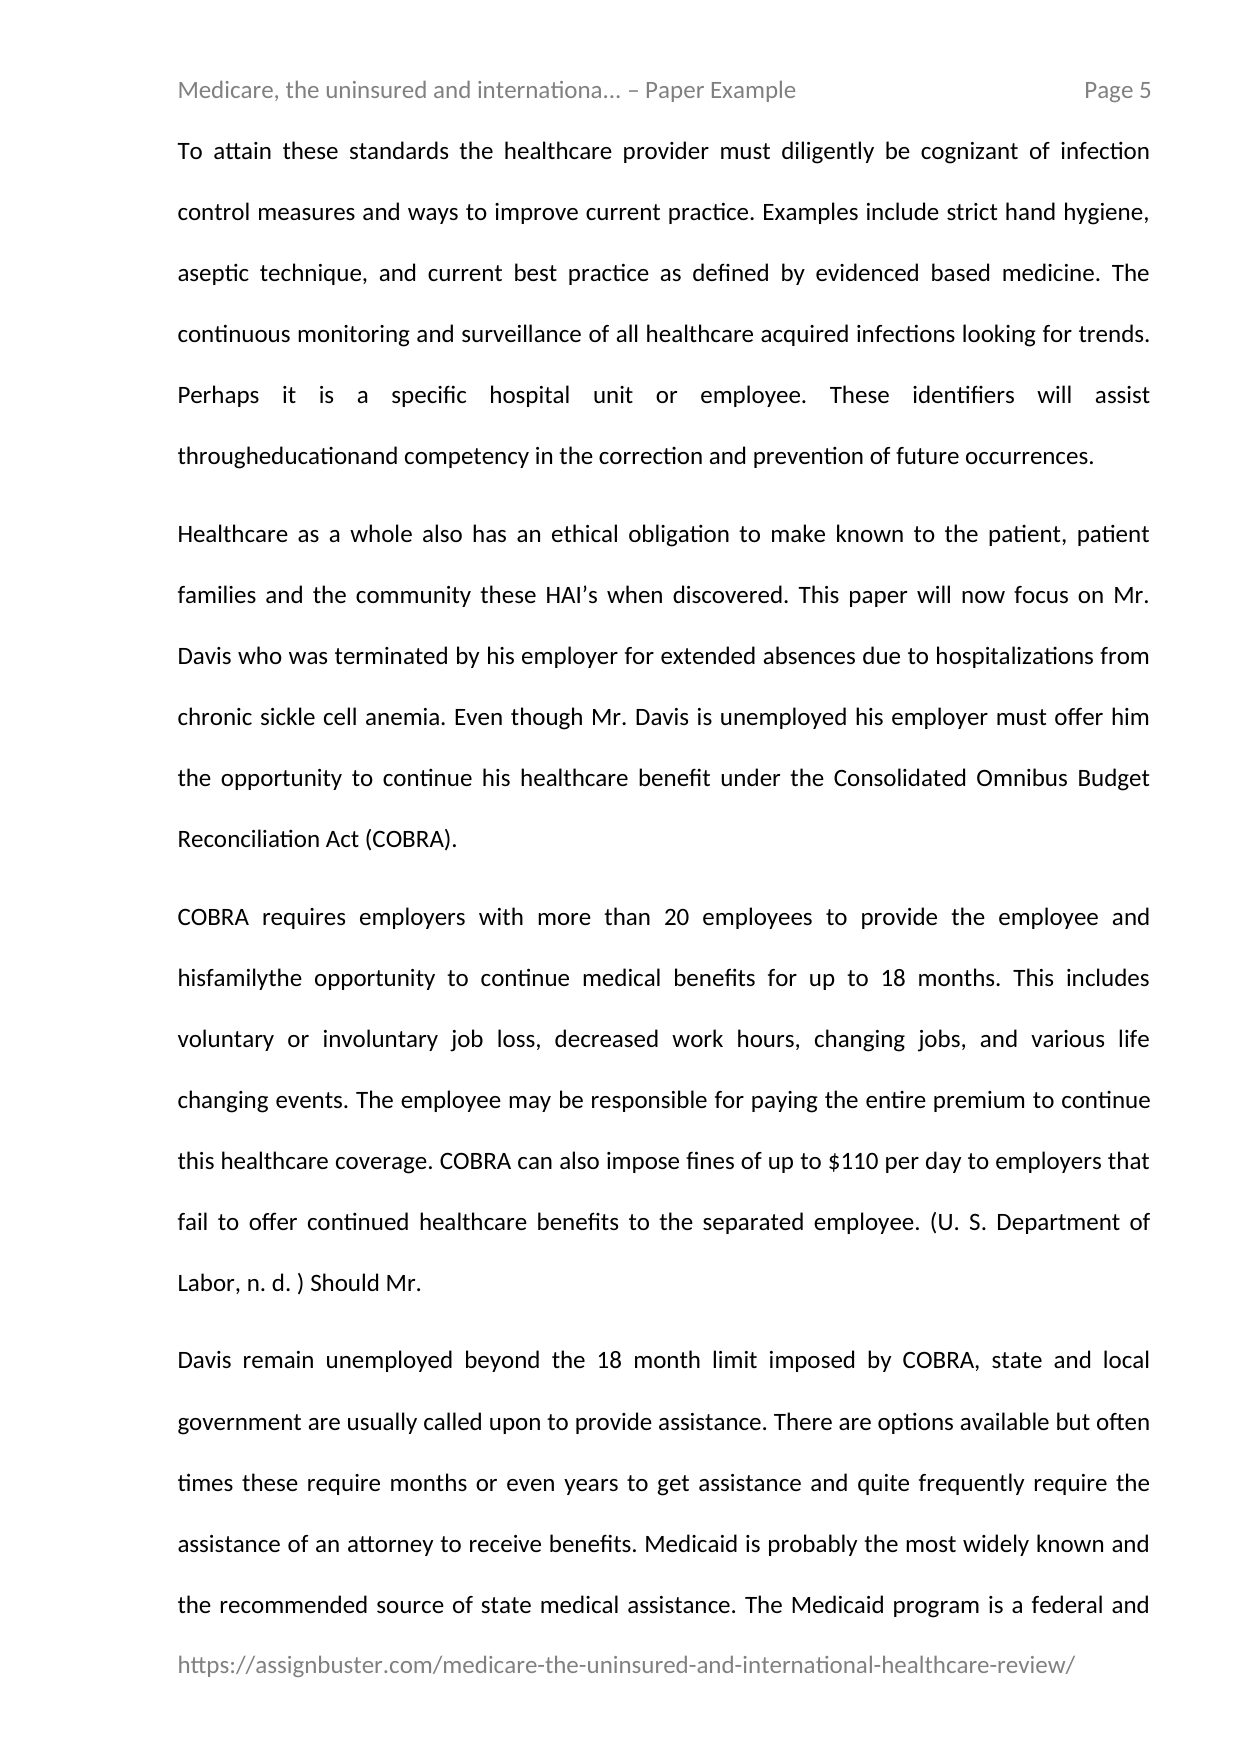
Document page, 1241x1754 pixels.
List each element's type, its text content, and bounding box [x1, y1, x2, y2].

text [177, 1344, 1152, 1619]
text To attain these standards the healthcare provider must diligently be cognizant of infection control measures and ways to improve current practice. Examples include strict hand hygiene, aseptic technique, and current best practice as defined by evidenced based medicine. The continuous monitoring and surveillance of all healthcare acquired infections looking for trends. Perhaps it is a specific hospital unit or employee. These identifiers will assist througheducationand competency in the correction and prevention of future occurrences. [177, 135, 1152, 471]
text Healthcare as a whole also has an ethical obligation to make known to the patient, patient families and the community these HAI’s when discovered. This paper will now focus on Mr. Davis who was terminated by his employer for extended absences due to hospitalizations from chronic sickle cell anemia. Even though Mr. Davis is unemployed his employer must offer him the opportunity to continue his healthcare benefit under the Consolidated Omnibus Budget Reconciliation Act (COBRA). [177, 518, 1152, 853]
text COBRA requires employers with more than 20 employees to provide the employee and hisfamilythe opportunity to continue medical benefits for up to 18 months. This includes voluntary or involuntary job loss, decreased work hours, changing jobs, and various life changing events. The employee may be responsible for paying the entire premium to continue this healthcare coverage. COBRA can also impose fines of up to $110 per day to employers that fail to offer continued healthcare benefits to the separated employee. (U. S. Department of Labor, n. d. ) Should Mr. [177, 901, 1152, 1297]
